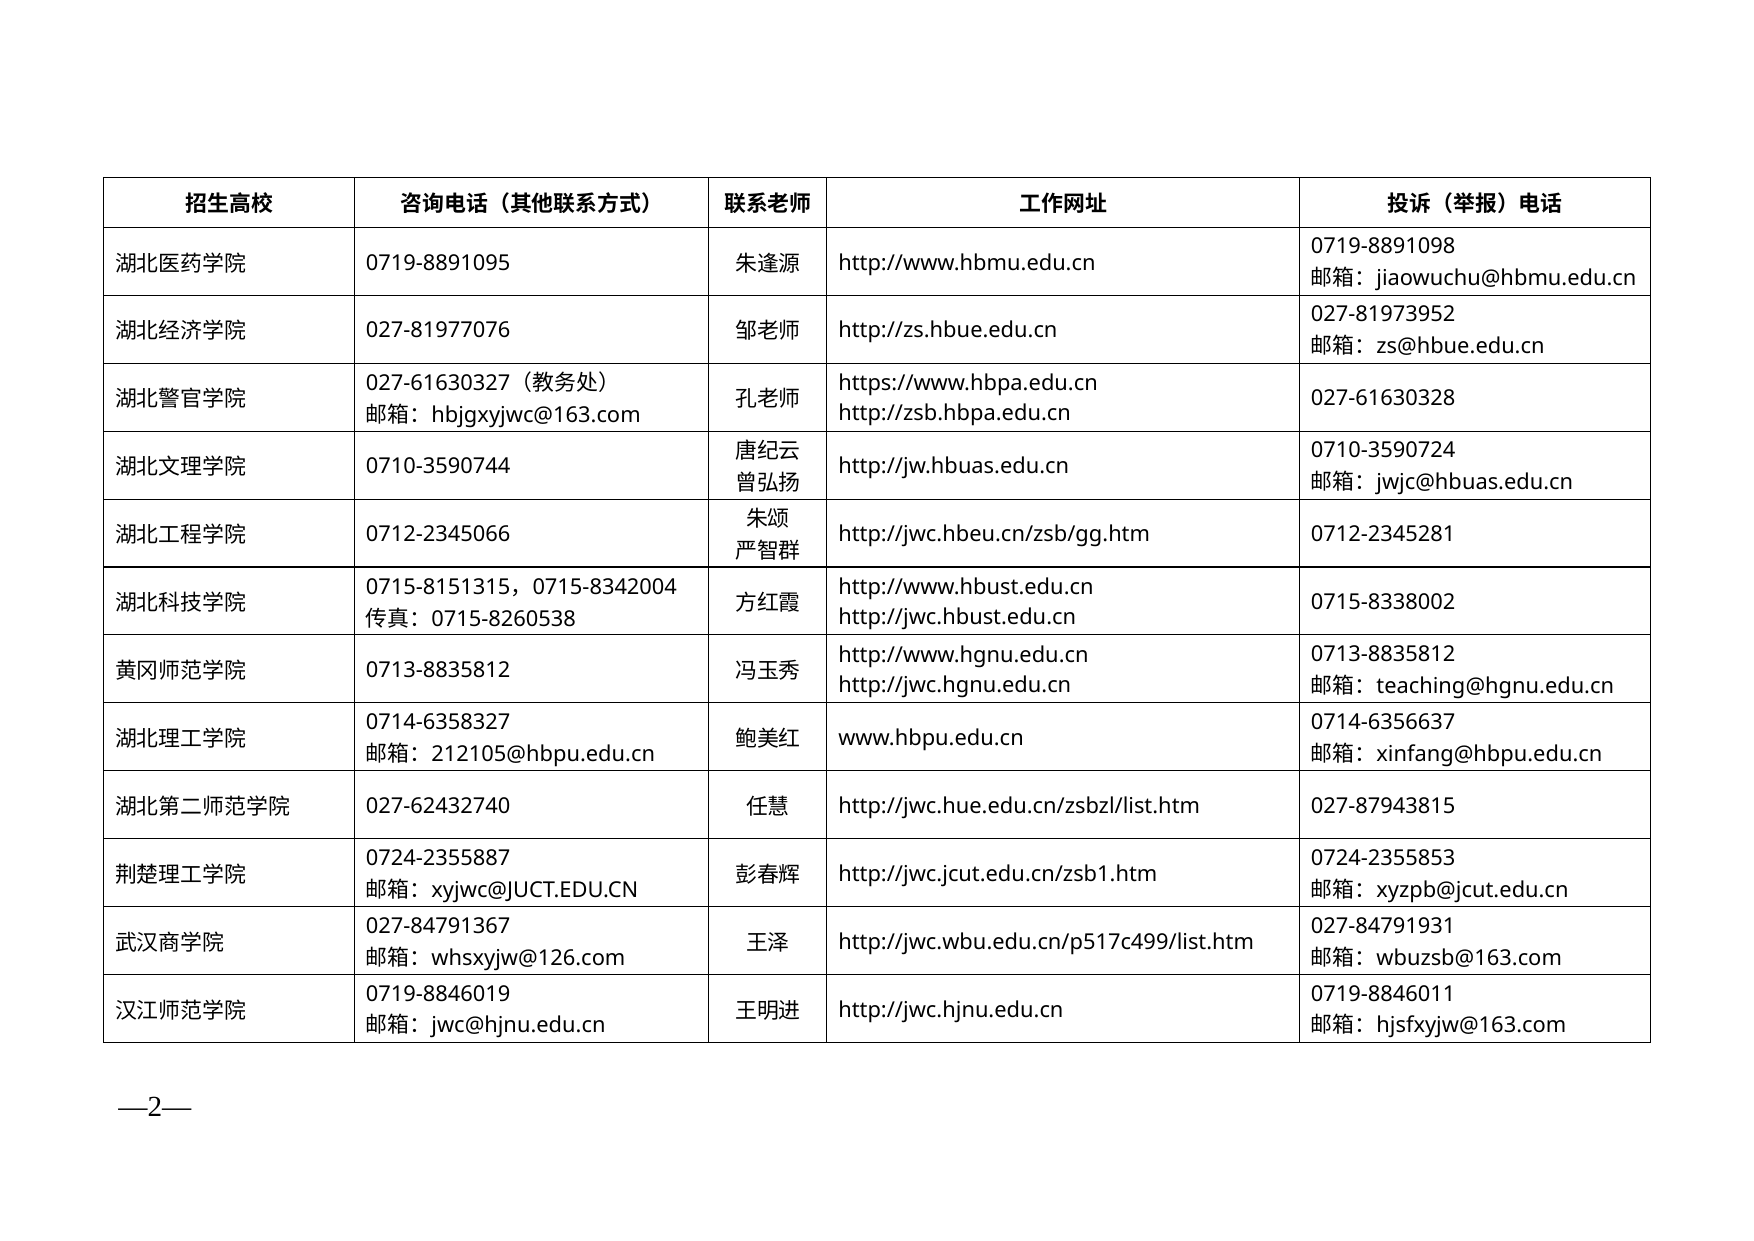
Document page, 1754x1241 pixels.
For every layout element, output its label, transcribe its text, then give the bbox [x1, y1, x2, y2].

table_cell 湖北科技学院 [104, 568, 354, 634]
table_cell 武汉商学院 [104, 907, 354, 974]
table_cell http://jwc.hue.edu.cn/zsbzl/list.htm [827, 771, 1299, 838]
table_cell 孔老师 [709, 364, 826, 431]
table_cell http://jw.hbuas.edu.cn [827, 432, 1299, 498]
table_cell 方红霞 [709, 568, 826, 634]
table_cell 027-62432740 [355, 771, 708, 838]
table_header 咨询电话（其他联系方式） [355, 178, 708, 227]
table_cell 湖北理工学院 [104, 703, 354, 770]
table_cell 0724-2355887 邮箱：xyjwc@JUCT.EDU.CN [355, 839, 708, 906]
table_cell http://jwc.hbeu.cn/zsb/gg.htm [827, 500, 1299, 566]
table_cell 湖北警官学院 [104, 364, 354, 431]
table_cell http://www.hbmu.edu.cn [827, 228, 1299, 295]
table_cell http://www.hgnu.edu.cn http://jwc.hgnu.edu.cn [827, 635, 1299, 702]
table_header 招生高校 [104, 178, 354, 227]
table_cell 汉江师范学院 [104, 975, 354, 1042]
table_cell 0712-2345281 [1300, 500, 1650, 566]
table_cell 朱颂 严智群 [709, 500, 826, 566]
table_cell 荆楚理工学院 [104, 839, 354, 906]
table_cell 邹老师 [709, 296, 826, 363]
table_cell 湖北医药学院 [104, 228, 354, 295]
table_cell 湖北第二师范学院 [104, 771, 354, 838]
table_cell 027-61630327（教务处） 邮箱：hbjgxyjwc@163.com [355, 364, 708, 431]
table_cell 0719-8891098 邮箱：jiaowuchu@hbmu.edu.cn [1300, 228, 1650, 295]
table_cell 0713-8835812 [355, 635, 708, 702]
table_cell 027-84791367 邮箱：whsxyjw@126.com [355, 907, 708, 974]
table_cell 唐纪云 曾弘扬 [709, 432, 826, 498]
table_cell 0710-3590744 [355, 432, 708, 498]
table_cell 0724-2355853 邮箱：xyzpb@jcut.edu.cn [1300, 839, 1650, 906]
table_header 工作网址 [827, 178, 1299, 227]
table_cell 任慧 [709, 771, 826, 838]
table_cell 0719-8891095 [355, 228, 708, 295]
table_cell 0714-6358327 邮箱：212105@hbpu.edu.cn [355, 703, 708, 770]
table_header 投诉（举报）电话 [1300, 178, 1650, 227]
table_cell 湖北文理学院 [104, 432, 354, 498]
table_cell 027-81973952 邮箱：zs@hbue.edu.cn [1300, 296, 1650, 363]
table_cell http://www.hbust.edu.cn http://jwc.hbust.edu.cn [827, 568, 1299, 634]
table_cell 027-84791931 邮箱：wbuzsb@163.com [1300, 907, 1650, 974]
table_cell 027-87943815 [1300, 771, 1650, 838]
table_cell http://jwc.hjnu.edu.cn [827, 975, 1299, 1042]
table_cell 027-81977076 [355, 296, 708, 363]
table_header 联系老师 [709, 178, 826, 227]
table_cell 黄冈师范学院 [104, 635, 354, 702]
table_cell 0710-3590724 邮箱：jwjc@hbuas.edu.cn [1300, 432, 1650, 498]
table_cell 王明进 [709, 975, 826, 1042]
table_cell 0715-8338002 [1300, 568, 1650, 634]
table_cell 0719-8846019 邮箱：jwc@hjnu.edu.cn [355, 975, 708, 1042]
table_cell www.hbpu.edu.cn [827, 703, 1299, 770]
table_cell 鲍美红 [709, 703, 826, 770]
table_cell https://www.hbpa.edu.cn http://zsb.hbpa.edu.cn [827, 364, 1299, 431]
table_cell 0712-2345066 [355, 500, 708, 566]
table_cell 027-61630328 [1300, 364, 1650, 431]
table_cell 湖北工程学院 [104, 500, 354, 566]
table_cell 彭春辉 [709, 839, 826, 906]
table_cell 朱逢源 [709, 228, 826, 295]
table_cell http://zs.hbue.edu.cn [827, 296, 1299, 363]
table_cell http://jwc.jcut.edu.cn/zsb1.htm [827, 839, 1299, 906]
table_cell 0714-6356637 邮箱：xinfang@hbpu.edu.cn [1300, 703, 1650, 770]
table_cell 王泽 [709, 907, 826, 974]
table_cell http://jwc.wbu.edu.cn/p517c499/list.htm [827, 907, 1299, 974]
table_cell 0719-8846011 邮箱：hjsfxyjw@163.com [1300, 975, 1650, 1042]
table_cell 0713-8835812 邮箱：teaching@hgnu.edu.cn [1300, 635, 1650, 702]
table_cell 0715-8151315，0715-8342004 传真：0715-8260538 [355, 568, 708, 634]
table_cell 冯玉秀 [709, 635, 826, 702]
table_cell 湖北经济学院 [104, 296, 354, 363]
